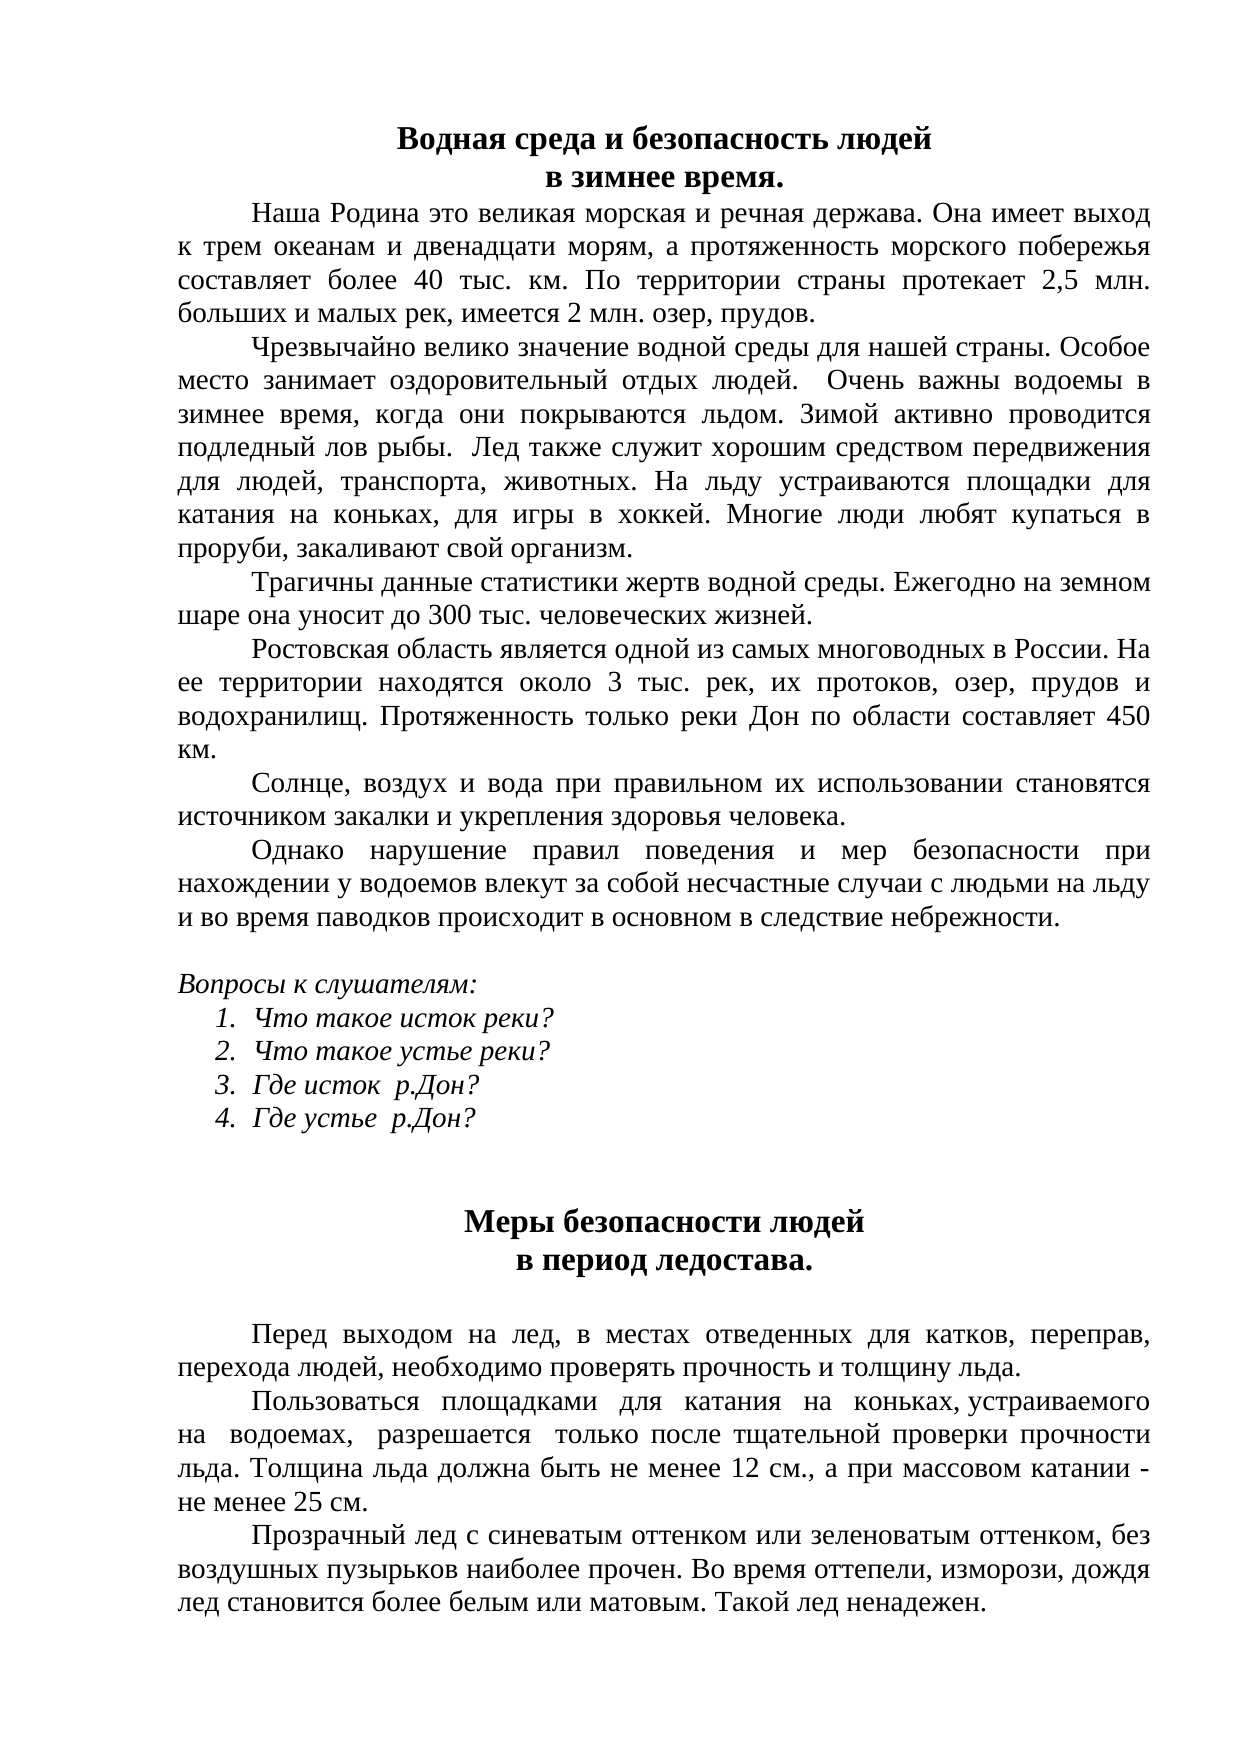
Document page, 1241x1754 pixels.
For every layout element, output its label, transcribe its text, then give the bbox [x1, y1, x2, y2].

text Пользоваться площадками для катания на коньках, устраиваемого на водоемах, разрешается только после тщательной проверки прочности льда. Толщина льда должна быть не менее 12 см., а при массовом катании - не менее 25 см. [177, 1383, 1152, 1517]
text Перед выходом на лед, в местах отведенных для катков, переправ, перехода людей, необходимо проверять прочность и толщину льда. [177, 1316, 1152, 1383]
text Чрезвычайно велико значение водной среды для нашей страны. Особое место занимает оздоровительный отдых людей. Очень важны водоемы в зимнее время, когда они покрываются льдом. Зимой активно проводится подледный лов рыбы. Лед также служит хорошим средством передвижения для людей, транспорта, животных. На льду устраиваются площадки для катания на коньках, для игры в хоккей. Многие люди любят купаться в проруби, закаливают свой организм. [177, 329, 1152, 564]
list Что такое устье реки? [215, 1033, 1152, 1067]
list Где устье р.Дон? [215, 1100, 1152, 1134]
text Однако нарушение правил поведения и мер безопасности при нахождении у водоемов влекут за собой несчастные случаи с людьми на льду и во время паводков происходит в основном в следствие небрежности. [177, 832, 1152, 933]
text Ростовская область является одной из самых многоводных в России. На ее территории находятся около 3 тыс. рек, их протоков, озер, прудов и водохранилищ. Протяженность только реки Дон по области составляет 450 км. [177, 631, 1152, 765]
text Солнце, воздух и вода при правильном их использовании становятся источником закалки и укрепления здоровья человека. [177, 765, 1152, 832]
text Наша Родина это великая морская и речная держава. Она имеет выход к трем океанам и двенадцати морям, а протяженность морского побережья составляет более 40 тыс. км. По территории страны протекает 2,5 млн. больших и малых рек, имеется 2 млн. озер, прудов. [177, 195, 1152, 329]
text Меры безопасности людей [177, 1201, 1152, 1239]
text Водная среда и безопасность людей [177, 118, 1152, 156]
text в период ледостава. [177, 1239, 1152, 1278]
text в зимнее время. [177, 156, 1152, 195]
text Трагичны данные статистики жертв водной среды. Ежегодно на земном шаре она уносит до 300 тыс. человеческих жизней. [177, 564, 1152, 631]
text Вопросы к слушателям: [177, 966, 1152, 1000]
text Прозрачный лед с синеватым оттенком или зеленоватым оттенком, без воздушных пузырьков наиболее прочен. Во время оттепели, изморози, дождя лед становится более белым или матовым. Такой лед ненадежен. [177, 1517, 1152, 1618]
list Что такое исток реки? [215, 1000, 1152, 1033]
list Где исток р.Дон? [215, 1067, 1152, 1100]
